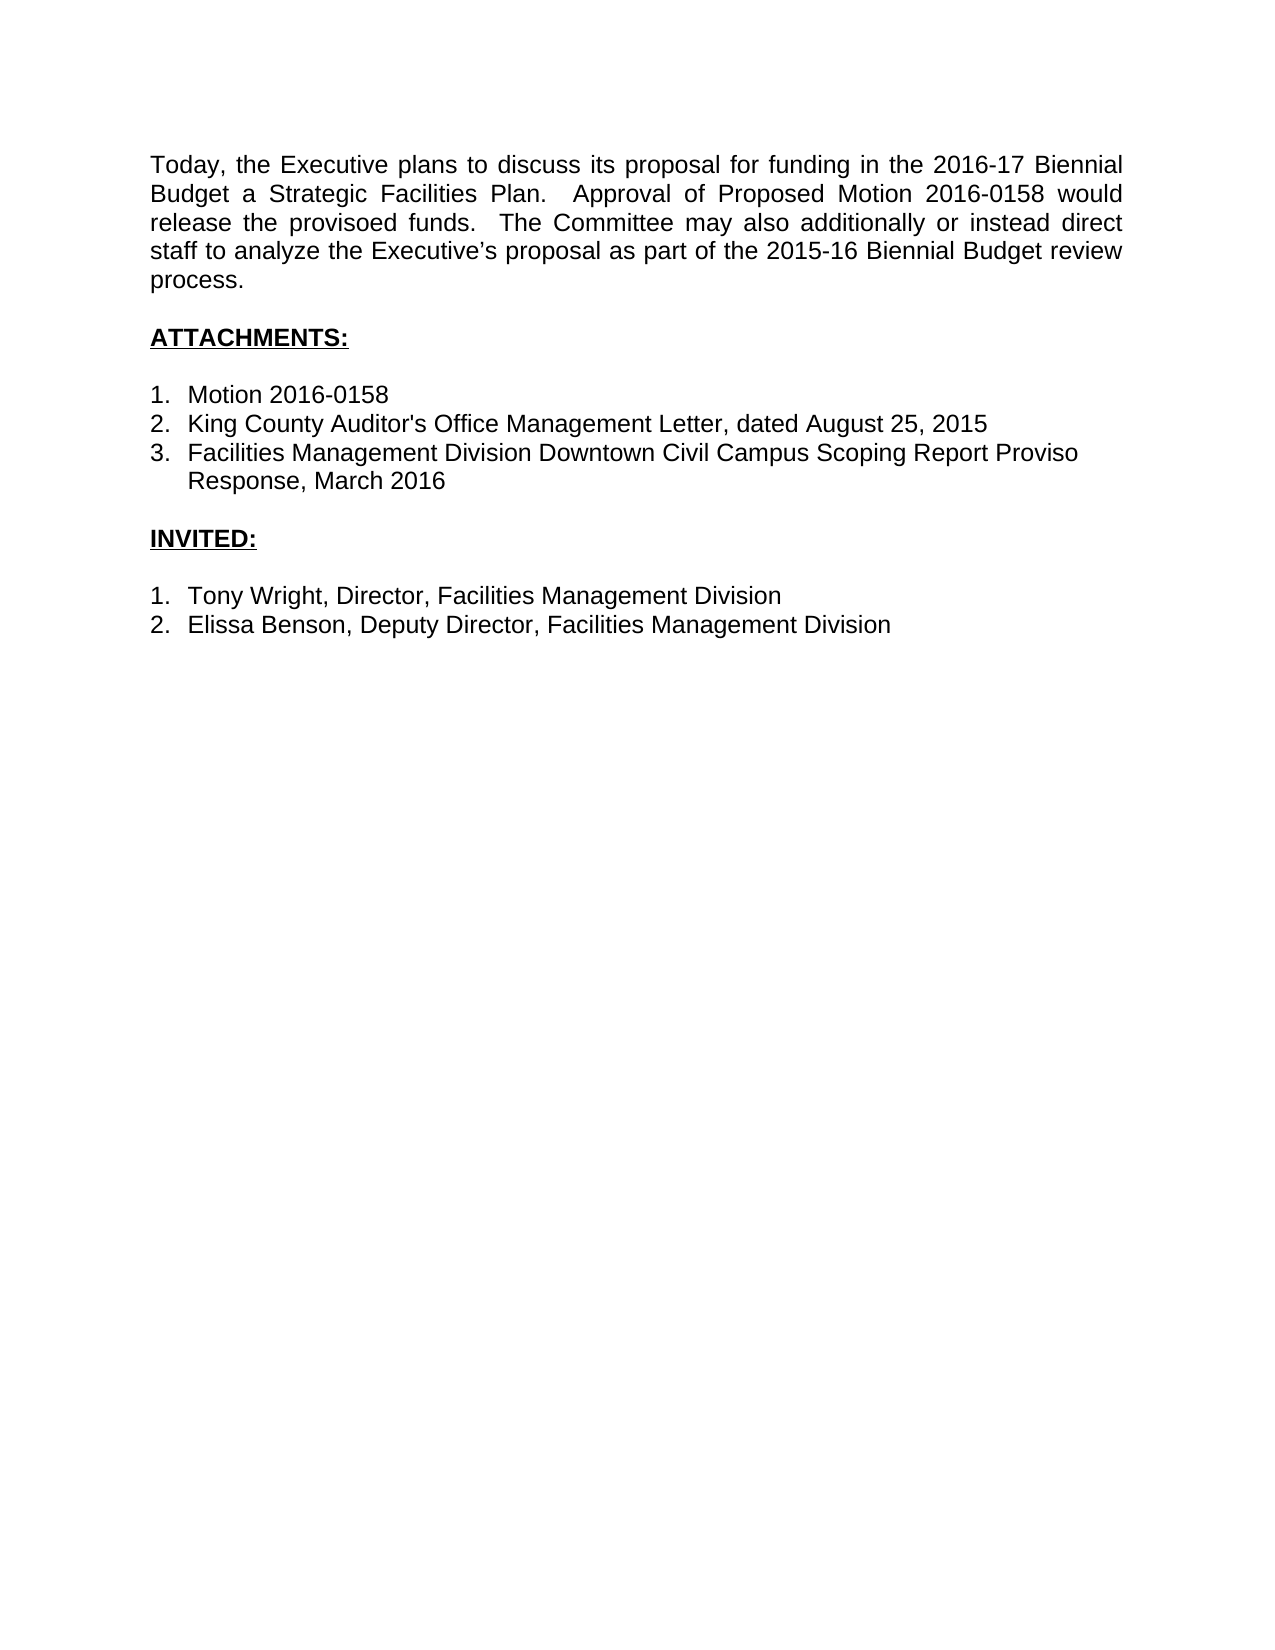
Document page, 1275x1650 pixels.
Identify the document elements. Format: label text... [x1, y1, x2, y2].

text INVITED: [150, 524, 1125, 552]
text ATTACHMENTS: [150, 322, 1125, 351]
list Tony Wright, Director, Facilities Management Division [150, 581, 1125, 610]
text Today, the Executive plans to discuss its proposal for funding in the 2016-17 Biennial Budget a Strategic Facilities Plan. Approval of Proposed Motion 2016-0158 would release the provisoed funds. The Committee may also additionally or instead direct staff to analyze the Executive’s proposal as part of the 2015-16 Biennial Budget review process. [150, 150, 1125, 294]
list King County Auditor's Office Management Letter, dated August 25, 2015 [150, 409, 1125, 437]
list Motion 2016-0158 [150, 380, 1125, 409]
list Facilities Management Division Downtown Civil Campus Scoping Report Proviso Response, March 2016 [150, 437, 1125, 495]
list Elissa Benson, Deputy Director, Facilities Management Division [150, 610, 1125, 639]
